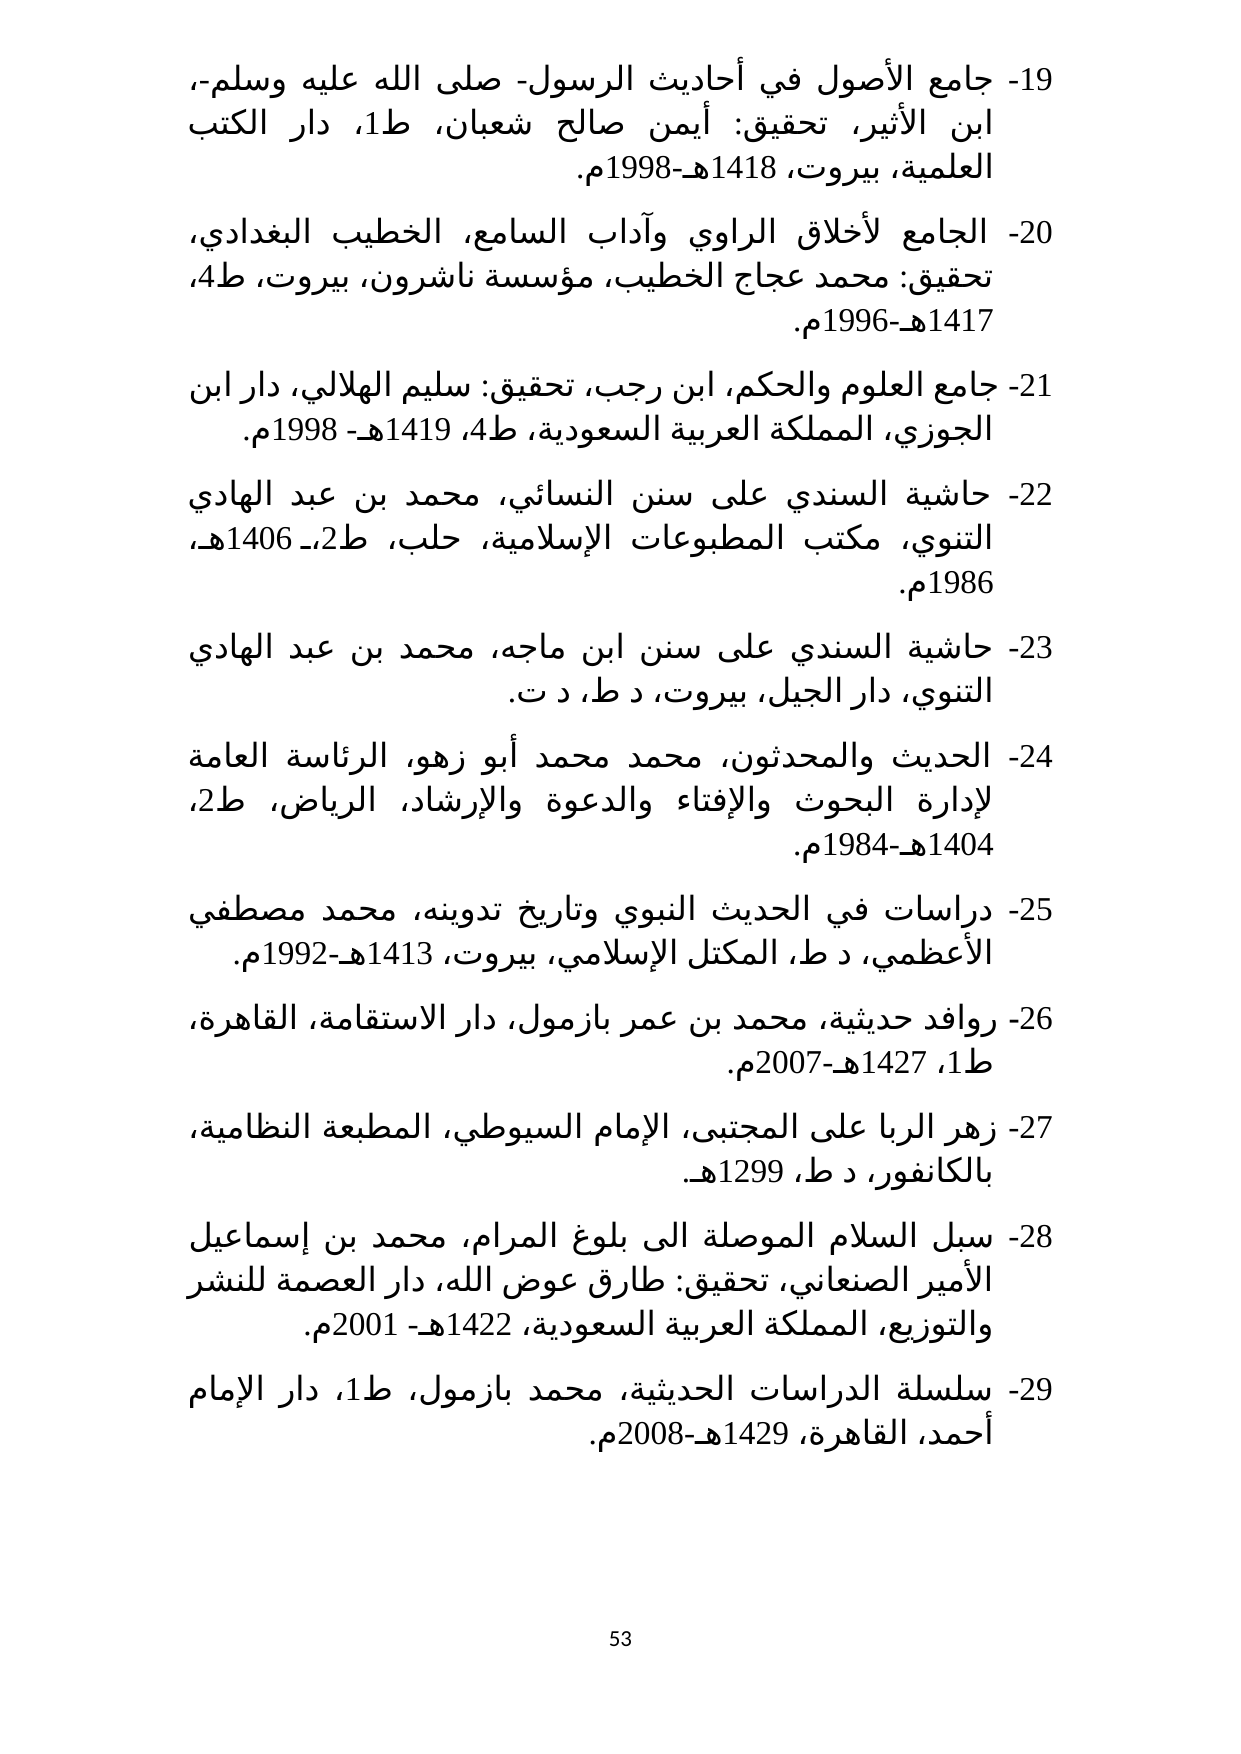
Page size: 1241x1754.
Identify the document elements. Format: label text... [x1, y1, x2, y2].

text 25- دراسات في الحديث النبوي وتاريخ تدوينه، محمد مصطفي الأعظمي، د ط، المكتل الإسلامي، بيروت، 1413هـ-1992م. [187, 889, 1053, 971]
text 24- الحديث والمحدثون، محمد محمد أبو زهو، الرئاسة العامة لإدارة البحوث والإفتاء والدعوة والإرشاد، الرياض، ط2، 1404هـ-1984م. [187, 736, 1053, 862]
text 27- زهر الربا على المجتبى، الإمام السيوطي، المطبعة النظامية، بالكانفور، د ط، 1299هـ. [187, 1107, 1053, 1189]
text 19- جامع الأصول في أحاديث الرسول- صلى الله عليه وسلم-، ابن الأثير، تحقيق: أيمن صالح شعبان، ط1، دار الكتب العلمية، بيروت، 1418هـ-1998م. [187, 59, 1053, 186]
text 22- حاشية السندي على سنن النسائي، محمد بن عبد الهادي التنوي، مكتب المطبوعات الإسلامية، حلب، ط2، 1406هـ، 1986م. [187, 474, 1053, 601]
text 29- سلسلة الدراسات الحديثية، محمد بازمول، ط1، دار الإمام أحمد، القاهرة، 1429هـ-2008م. [187, 1369, 1053, 1451]
text 28- سبل السلام الموصلة الى بلوغ المرام، محمد بن إسماعيل الأمير الصنعاني، تحقيق: طارق عوض الله، دار العصمة للنشر والتوزيع، المملكة العربية السعودية، 1422هـ- 2001م. [187, 1216, 1053, 1342]
text 23- حاشية السندي على سنن ابن ماجه، محمد بن عبد الهادي التنوي، دار الجيل، بيروت، د ط، د ت. [187, 627, 1053, 709]
text 21- جامع العلوم والحكم، ابن رجب، تحقيق: سليم الهلالي، دار ابن الجوزي، المملكة العربية السعودية، ط4، 1419هـ- 1998م. [187, 365, 1053, 447]
text 20- الجامع لأخلاق الراوي وآداب السامع، الخطيب البغدادي، تحقيق: محمد عجاج الخطيب، مؤسسة ناشرون، بيروت، ط4، 1417هـ-1996م. [187, 212, 1053, 338]
text 26- روافد حديثية، محمد بن عمر بازمول، دار الاستقامة، القاهرة، ط1، 1427هـ-2007م. [187, 998, 1053, 1080]
